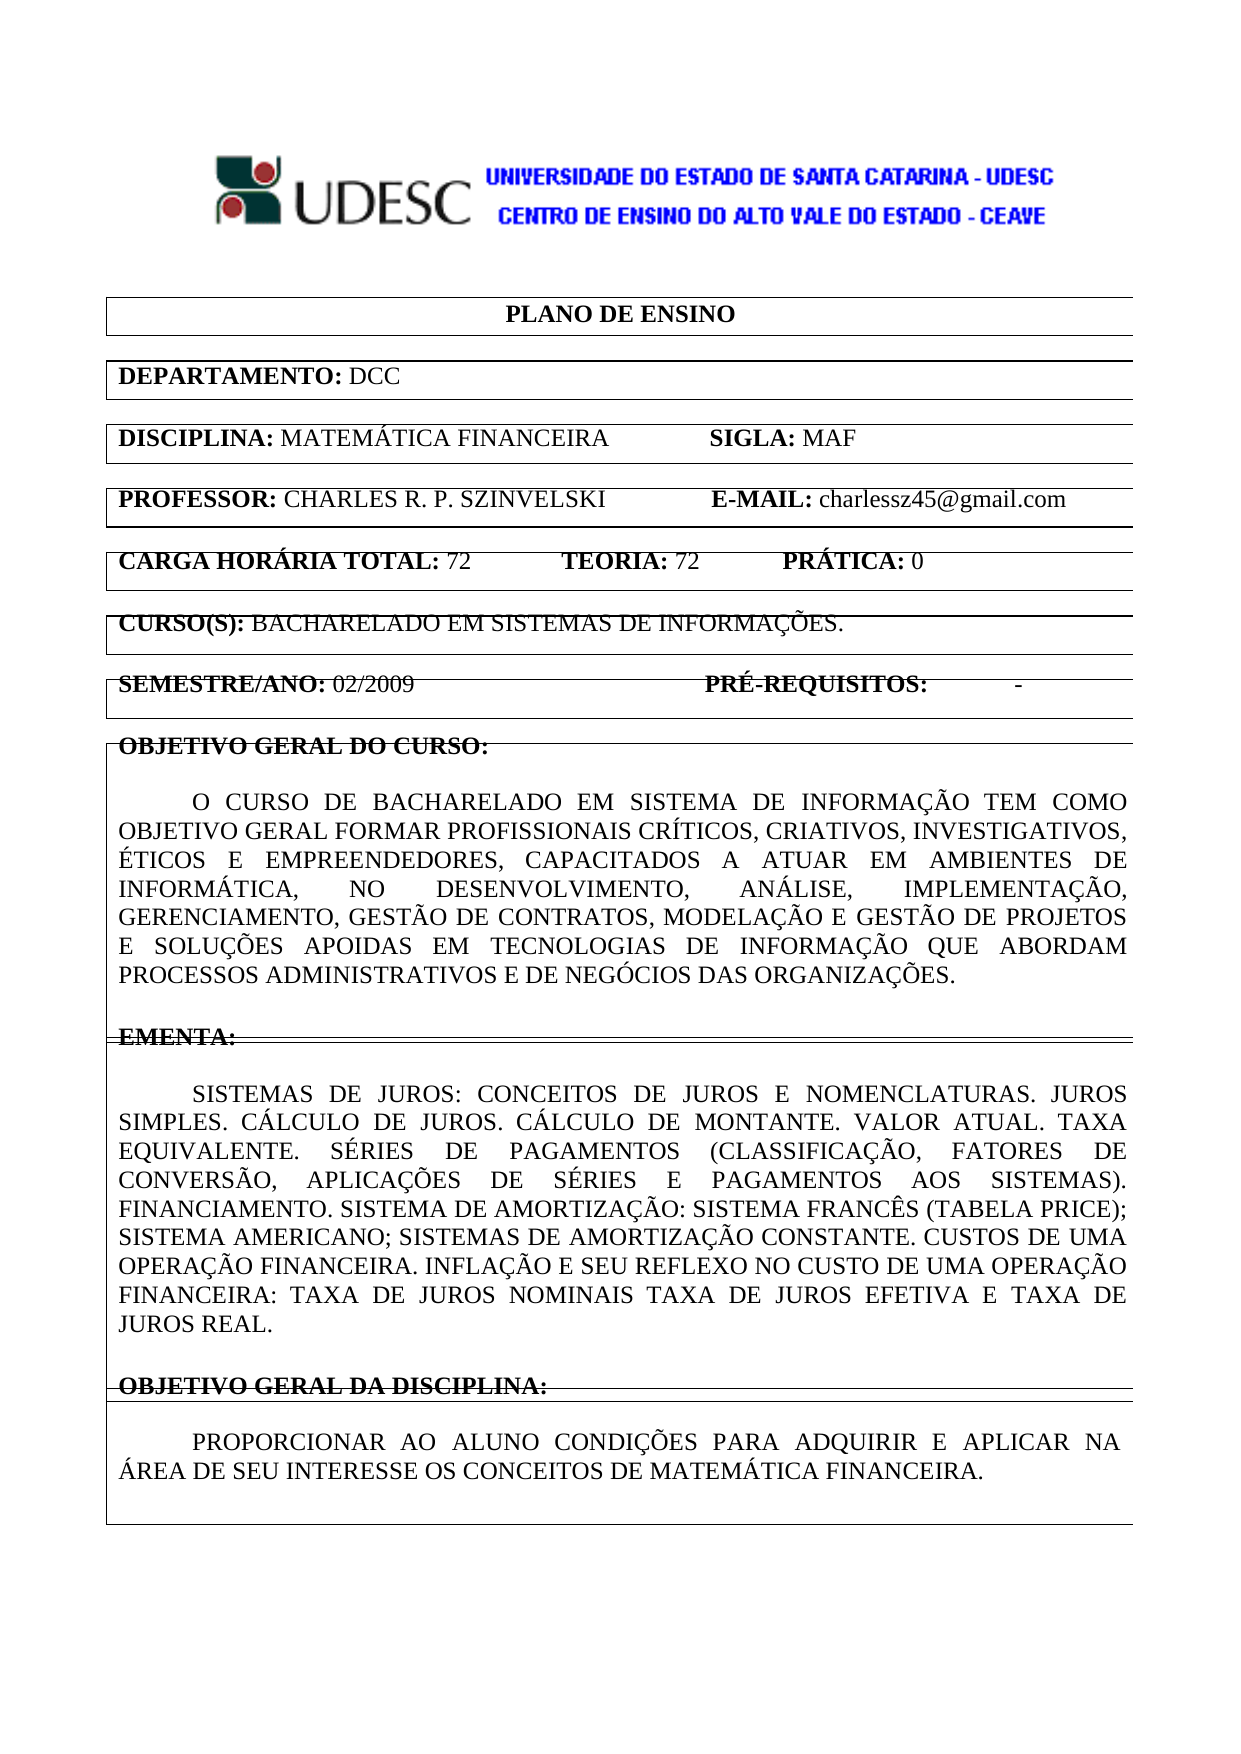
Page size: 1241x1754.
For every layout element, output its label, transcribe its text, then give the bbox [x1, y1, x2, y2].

text EMENTA: [118, 1023, 1134, 1050]
text SISTEMAS DE JUROS: CONCEITOS DE JUROS E NOMENCLATURAS. JUROS SIMPLES. CÁLCULO DE JUROS. CÁLCULO DE MONTANTE. VALOR ATUAL. TAXA EQUIVALENTE. SÉRIES DE PAGAMENTOS (CLASSIFICAÇÃO, FATORES DE CONVERSÃO, APLICAÇÕES DE SÉRIES E PAGAMENTOS AOS SISTEMAS). FINANCIAMENTO. SISTEMA DE AMORTIZAÇÃO: SISTEMA FRANCÊS (TABELA PRICE); SISTEMA AMERICANO; SISTEMAS DE AMORTIZAÇÃO CONSTANTE. CUSTOS DE UMA OPERAÇÃO FINANCEIRA. INFLAÇÃO E SEU REFLEXO NO CUSTO DE UMA OPERAÇÃO FINANCEIRA: TAXA DE JUROS NOMINAIS TAXA DE JUROS EFETIVA E TAXA DE JUROS REAL. [118, 1079, 1127, 1337]
text SEMESTRE/ANO: 02/2009 PRÉ-REQUISITOS: - [118, 670, 1134, 697]
text O CURSO DE BACHARELADO EM SISTEMA DE INFORMAÇÃO TEM COMO OBJETIVO GERAL FORMAR PROFISSIONAIS CRÍTICOS, CRIATIVOS, INVESTIGATIVOS, ÉTICOS E EMPREENDEDORES, CAPACITADOS A ATUAR EM AMBIENTES DE INFORMÁTICA, NO DESENVOLVIMENTO, ANÁLISE, IMPLEMENTAÇÃO, GERENCIAMENTO, GESTÃO DE CONTRATOS, MODELAÇÃO E GESTÃO DE PROJETOS E SOLUÇÕES APOIDAS EM TECNOLOGIAS DE INFORMAÇÃO QUE ABORDAM PROCESSOS ADMINISTRATIVOS E DE NEGÓCIOS DAS ORGANIZAÇÕES. [118, 787, 1127, 989]
text OBJETIVO GERAL DA DISCIPLINA: [118, 1372, 1134, 1399]
picture [131, 117, 1109, 268]
text DEPARTAMENTO: DCC [118, 362, 1134, 389]
text DISCIPLINA: MATEMÁTICA FINANCEIRA SIGLA: MAF [118, 423, 1134, 451]
text OBJETIVO GERAL DO CURSO: [118, 732, 1134, 759]
text PROFESSOR: CHARLES R. P. SZINVELSKI E-MAIL: charlessz45@gmail.com [118, 485, 1134, 512]
text PLANO DE ENSINO [501, 300, 740, 327]
text CURSO(S): BACHARELADO EM SISTEMAS DE INFORMAÇÕES. [118, 608, 1134, 635]
text PROPORCIONAR AO ALUNO CONDIÇÕES PARA ADQUIRIR E APLICAR NA ÁREA DE SEU INTERESSE OS CONCEITOS DE MATEMÁTICA FINANCEIRA. [118, 1427, 1127, 1485]
text CARGA HORÁRIA TOTAL: 72 TEORIA: 72 PRÁTICA: 0 [118, 547, 1134, 574]
